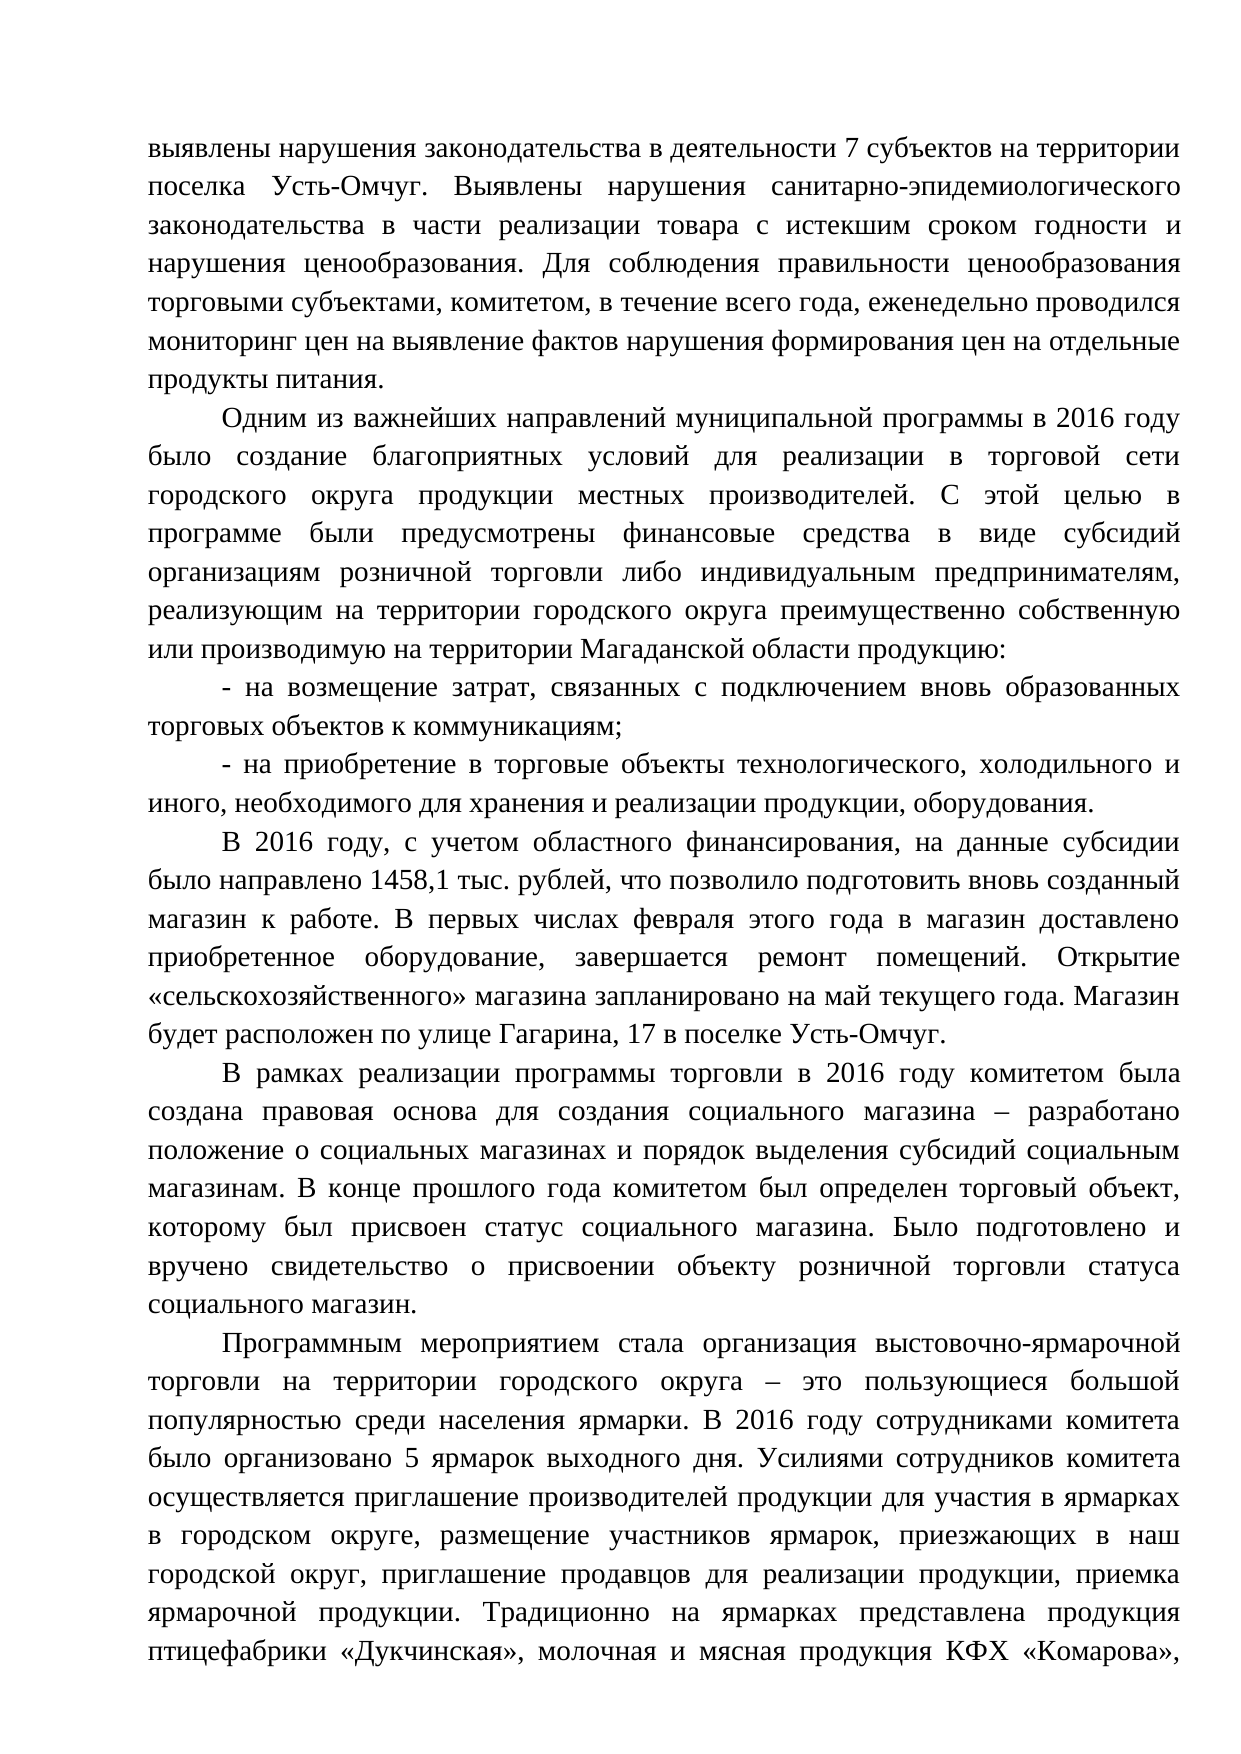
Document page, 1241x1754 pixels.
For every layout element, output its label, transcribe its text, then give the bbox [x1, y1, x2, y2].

text В рамках реализации программы торговли в 2016 году комитетом была создана правовая основа для создания социального магазина – разработано положение о социальных магазинах и порядок выделения субсидий социальным магазинам. В конце прошлого года комитетом был определен торговый объект, которому был присвоен статус социального магазина. Было подготовлено и вручено свидетельство о присвоении объекту розничной торговли статуса социального магазин. [148, 1055, 1181, 1320]
text Одним из важнейших направлений муниципальной программы в 2016 году было создание благоприятных условий для реализации в торговой сети городского округа продукции местных производителей. С этой целью в программе были предусмотрены финансовые средства в виде субсидий организациям розничной торговли либо индивидуальным предпринимателям, реализующим на территории городского округа преимущественно собственную или производимую на территории Магаданской области продукцию: [148, 400, 1181, 664]
text - на приобретение в торговые объекты технологического, холодильного и иного, необходимого для хранения и реализации продукции, оборудования. [148, 747, 1181, 819]
text - на возмещение затрат, связанных с подключением вновь образованных торговых объектов к коммуникациям; [148, 669, 1181, 742]
text В 2016 году, с учетом областного финансирования, на данные субсидии было направлено 1458,1 тыс. рублей, что позволило подготовить вновь созданный магазин к работе. В первых числах февраля этого года в магазин доставлено приобретенное оборудование, завершается ремонт помещений. Открытие «сельскохозяйственного» магазина запланировано на май текущего года. Магазин будет расположен по улице Гагарина, 17 в поселке Усть-Омчуг. [148, 824, 1181, 1050]
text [148, 130, 1181, 395]
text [148, 1325, 1181, 1667]
